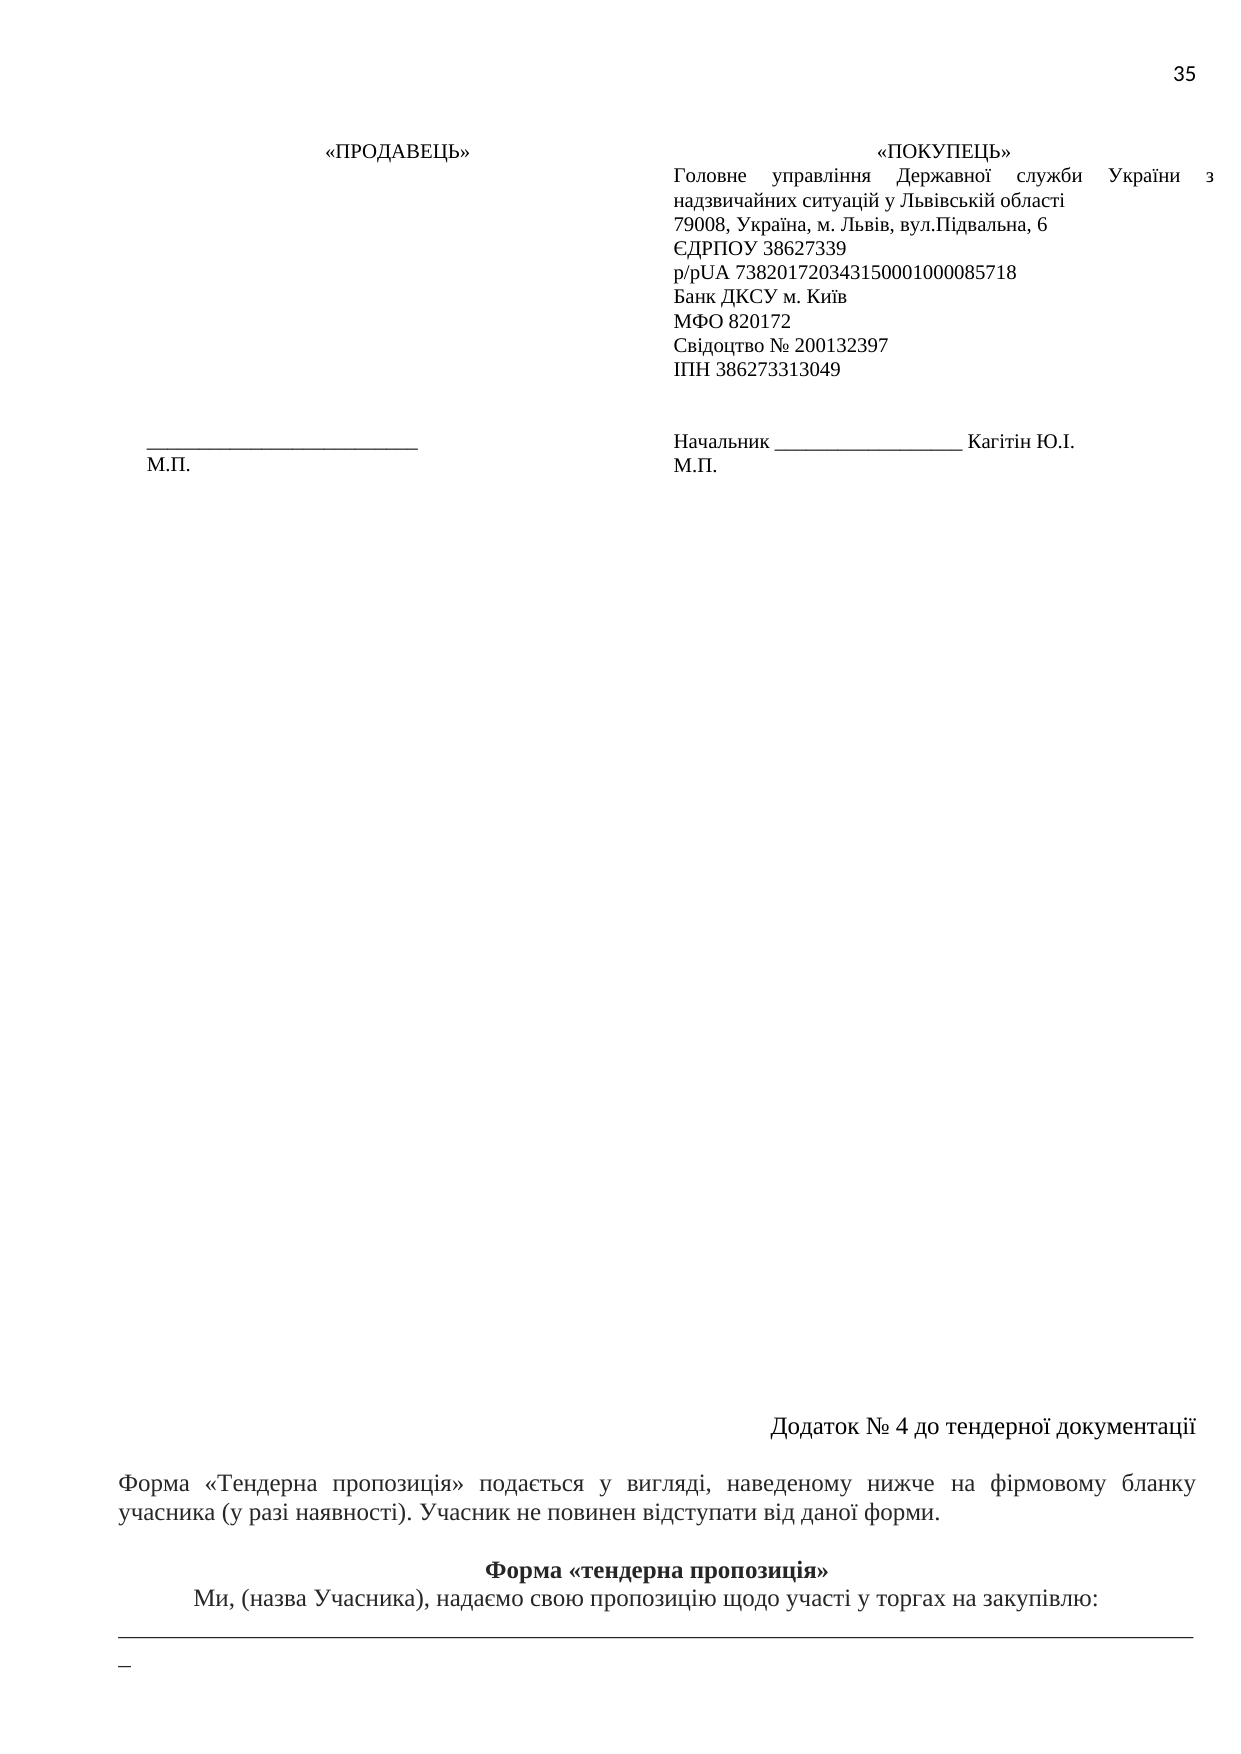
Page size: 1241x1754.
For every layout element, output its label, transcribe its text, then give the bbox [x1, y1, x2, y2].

text Ми, (назва Учасника), надаємо свою пропозицію щодо участі у торгах на закупівлю: [118, 1583, 1196, 1612]
text Форма «тендерна пропозиція» [118, 1555, 1196, 1583]
table_header «ПРОДАВЕЦЬ» __________________________ М.П. [133, 139, 659, 524]
text Форма «Тендерна пропозиція» подається у вигляді, наведеному нижче на фірмовому бланку учасника (у разі наявності). Учасник не повинен відступати від даної форми. [118, 1468, 1196, 1526]
table_header «ПОКУПЕЦЬ» Головне управління Державної служби України з надзвичайних ситуацій у Львівській області 79008, Україна, м. Львів, вул.Підвальна, 6 ЄДРПОУ 38627339 р/рUA 738201720343150001000085718 Банк ДКСУ м. Київ МФО 820172 Свідоцтво № 200132397 ІПН 386273313049 Начальник __________________ Кагітін Ю.І. М.П. [660, 139, 1226, 524]
text _______________________________________________________________________________________ [118, 1612, 1196, 1670]
text Додаток № 4 до тендерної документації [118, 1411, 1196, 1440]
